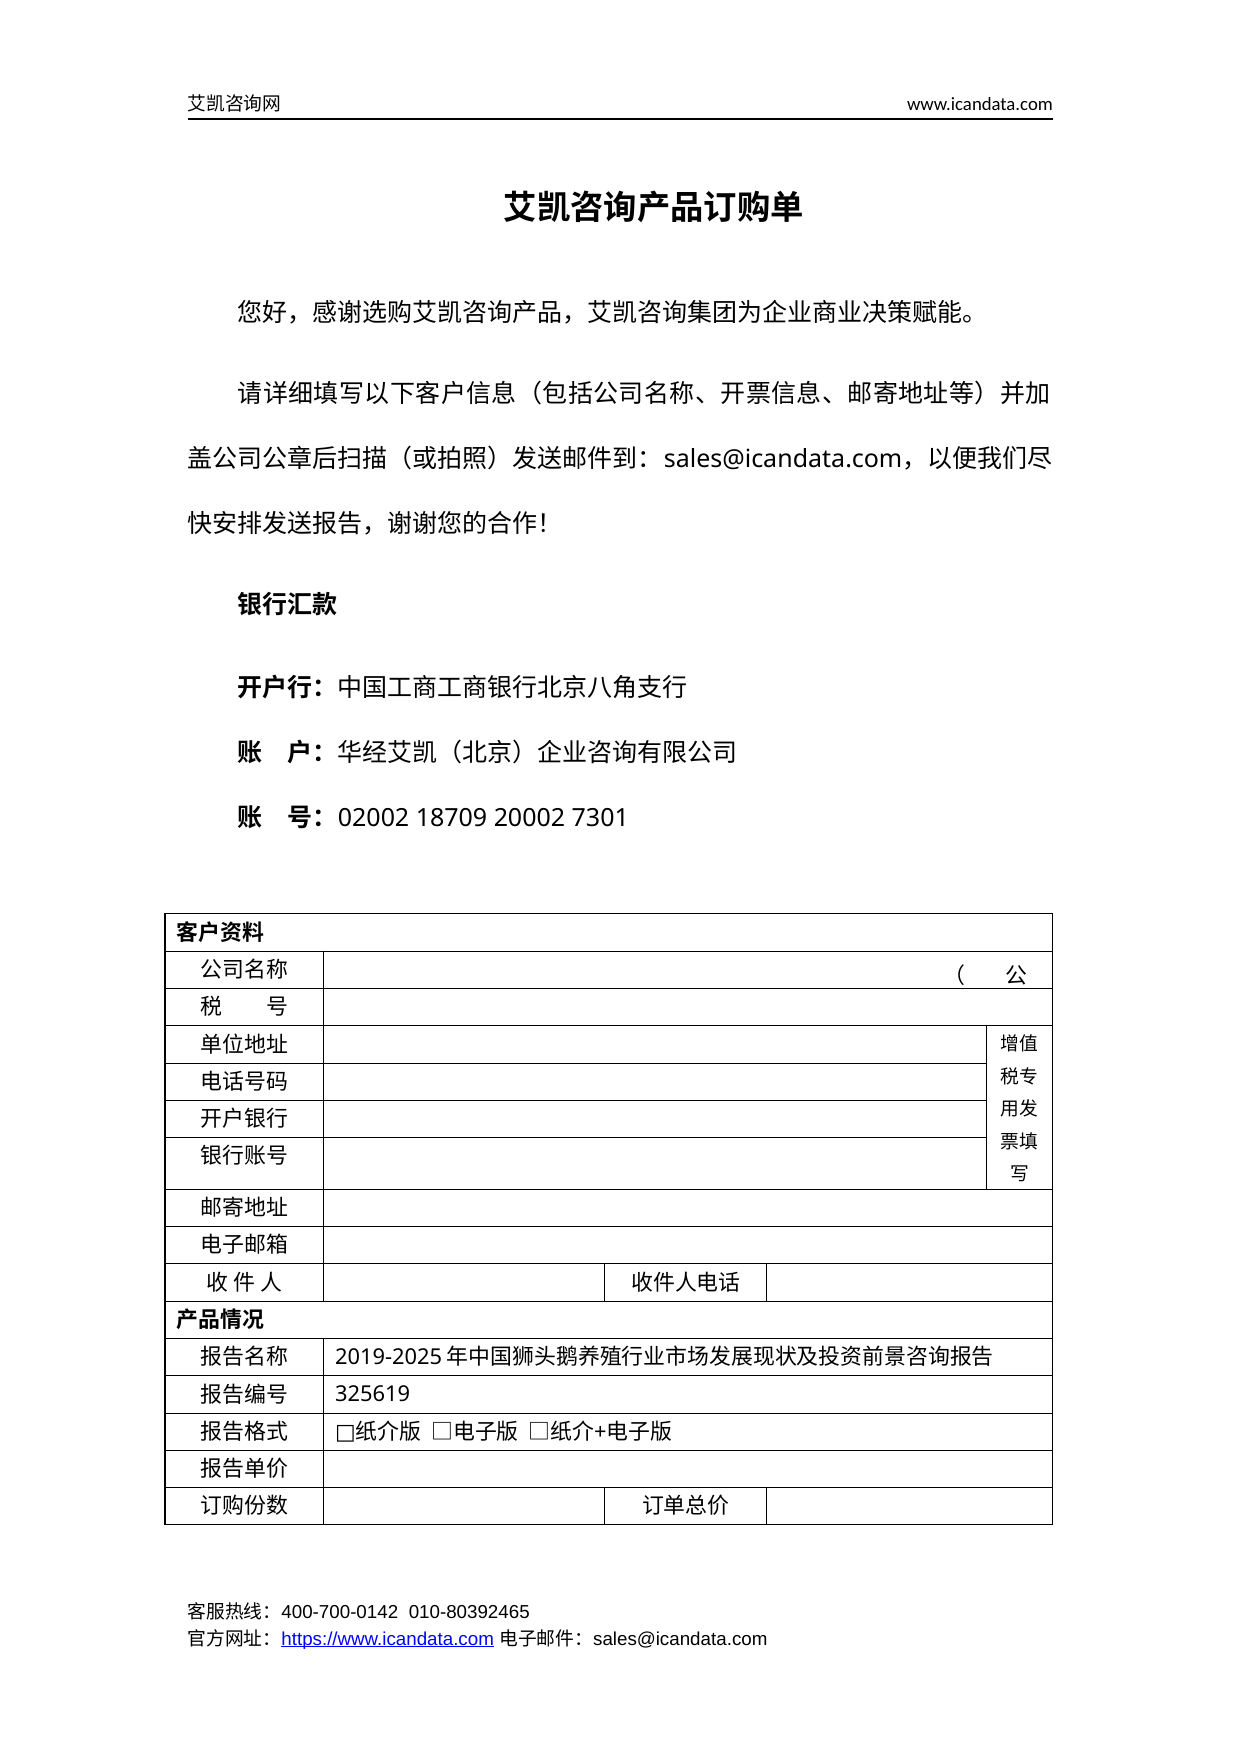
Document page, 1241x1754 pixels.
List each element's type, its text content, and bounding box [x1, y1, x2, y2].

table_cell 税 号 [166, 989, 323, 1025]
table_cell 订单总价 [605, 1488, 766, 1524]
table_cell 单位地址 [166, 1026, 323, 1062]
text 请详细填写以下客户信息（包括公司名称、开票信息、邮寄地址等）并加盖公司公章后扫描（或拍照）发送邮件到：sales@icandata.com，以便我们尽快安排发送报告，谢谢您的合作！ [187, 359, 1053, 554]
table_cell [324, 1190, 1052, 1226]
text 艾凯咨询产品订购单 [187, 172, 1053, 237]
table_cell [324, 1026, 986, 1062]
text 您好，感谢选购艾凯咨询产品，艾凯咨询集团为企业商业决策赋能。 [187, 278, 1053, 343]
table_cell 收件人电话 [605, 1264, 766, 1301]
table_cell □纸介版 □电子版 □纸介+电子版 [324, 1414, 1052, 1450]
table_cell [324, 1064, 986, 1100]
table_cell 报告单价 [166, 1451, 323, 1487]
table_cell [324, 952, 1052, 988]
text 账 户：华经艾凯（北京）企业咨询有限公司 [187, 718, 1053, 783]
table_cell [324, 1138, 986, 1189]
table_cell 电话号码 [166, 1064, 323, 1100]
table_cell 产品情况 [166, 1302, 1052, 1338]
table_cell 收 件 人 [166, 1264, 323, 1301]
table_cell [324, 989, 1052, 1025]
table_cell 报告编号 [166, 1376, 323, 1412]
text 银行汇款 [187, 570, 1053, 635]
table_cell 订购份数 [166, 1488, 323, 1524]
table_header 客户资料 [166, 914, 1052, 951]
table_cell 邮寄地址 [166, 1190, 323, 1226]
table_cell 报告格式 [166, 1414, 323, 1450]
table_cell 2019-2025年中国狮头鹅养殖行业市场发展现状及投资前景咨询报告 [324, 1339, 1052, 1375]
table_cell [324, 1488, 604, 1524]
table_cell 公司名称 [166, 952, 323, 988]
table_cell [324, 1101, 986, 1137]
table_cell [324, 1227, 1052, 1263]
table_cell [324, 1264, 604, 1301]
text 账 号：02002 18709 20002 7301 [187, 783, 1053, 848]
table_cell 开户银行 [166, 1101, 323, 1137]
table_cell 银行账号 [166, 1138, 323, 1189]
table_cell 电子邮箱 [166, 1227, 323, 1263]
table_cell 增值税专用发票填写 [987, 1026, 1052, 1189]
table_cell 报告名称 [166, 1339, 323, 1375]
table_cell [767, 1264, 1052, 1301]
table_cell 325619 [324, 1376, 1052, 1412]
text 开户行：中国工商工商银行北京八角支行 [187, 653, 1053, 718]
table_cell [324, 1451, 1052, 1487]
table_cell [767, 1488, 1052, 1524]
